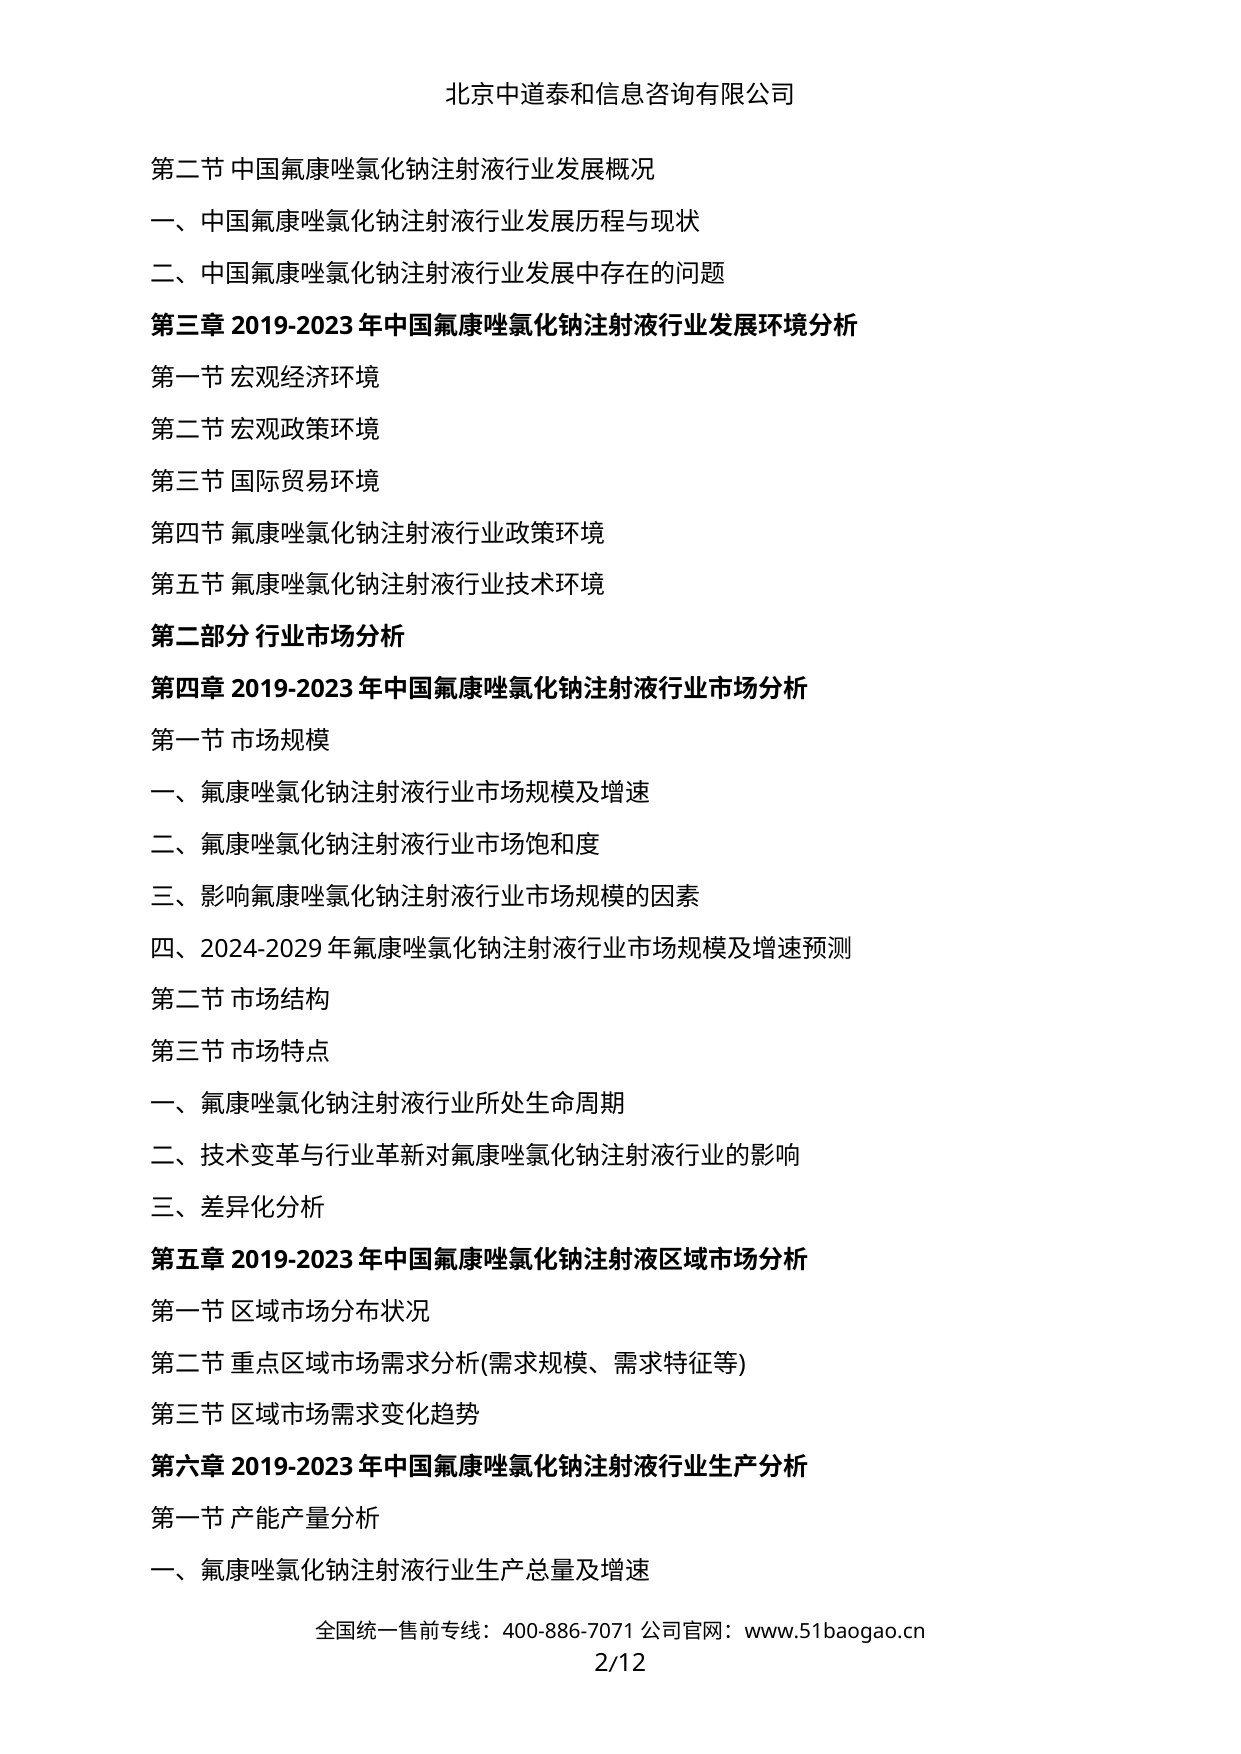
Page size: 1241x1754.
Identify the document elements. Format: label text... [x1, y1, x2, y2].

text 第五节 氟康唑氯化钠注射液行业技术环境 [150, 565, 1090, 601]
text 第五章 2019-2023年中国氟康唑氯化钠注射液区域市场分析 [150, 1239, 1090, 1276]
text 二、氟康唑氯化钠注射液行业市场饱和度 [150, 824, 1090, 861]
text 第一节 宏观经济环境 [150, 357, 1090, 394]
text 第二部分 行业市场分析 [150, 617, 1090, 653]
text 三、影响氟康唑氯化钠注射液行业市场规模的因素 [150, 876, 1090, 912]
text 第一节 市场规模 [150, 721, 1090, 757]
text 第一节 区域市场分布状况 [150, 1291, 1090, 1327]
text 二、中国氟康唑氯化钠注射液行业发展中存在的问题 [150, 254, 1090, 290]
text 第四章 2019-2023年中国氟康唑氯化钠注射液行业市场分析 [150, 669, 1090, 705]
text 三、差异化分析 [150, 1187, 1090, 1224]
text 第二节 中国氟康唑氯化钠注射液行业发展概况 [150, 150, 1090, 186]
text 第三节 国际贸易环境 [150, 461, 1090, 497]
text 第三章 2019-2023年中国氟康唑氯化钠注射液行业发展环境分析 [150, 306, 1090, 342]
text 第六章 2019-2023年中国氟康唑氯化钠注射液行业生产分析 [150, 1447, 1090, 1483]
text 一、氟康唑氯化钠注射液行业所处生命周期 [150, 1084, 1090, 1120]
text 第三节 市场特点 [150, 1032, 1090, 1068]
text 一、氟康唑氯化钠注射液行业市场规模及增速 [150, 772, 1090, 809]
text 第一节 产能产量分析 [150, 1499, 1090, 1535]
text 第二节 重点区域市场需求分析(需求规模、需求特征等) [150, 1343, 1090, 1379]
text 第二节 宏观政策环境 [150, 409, 1090, 446]
text 第三节 区域市场需求变化趋势 [150, 1395, 1090, 1431]
text 二、技术变革与行业革新对氟康唑氯化钠注射液行业的影响 [150, 1136, 1090, 1172]
text 第二节 市场结构 [150, 980, 1090, 1016]
text 四、2024-2029年氟康唑氯化钠注射液行业市场规模及增速预测 [150, 928, 1090, 964]
text 一、氟康唑氯化钠注射液行业生产总量及增速 [150, 1551, 1090, 1587]
text 第四节 氟康唑氯化钠注射液行业政策环境 [150, 513, 1090, 549]
text 一、中国氟康唑氯化钠注射液行业发展历程与现状 [150, 202, 1090, 238]
